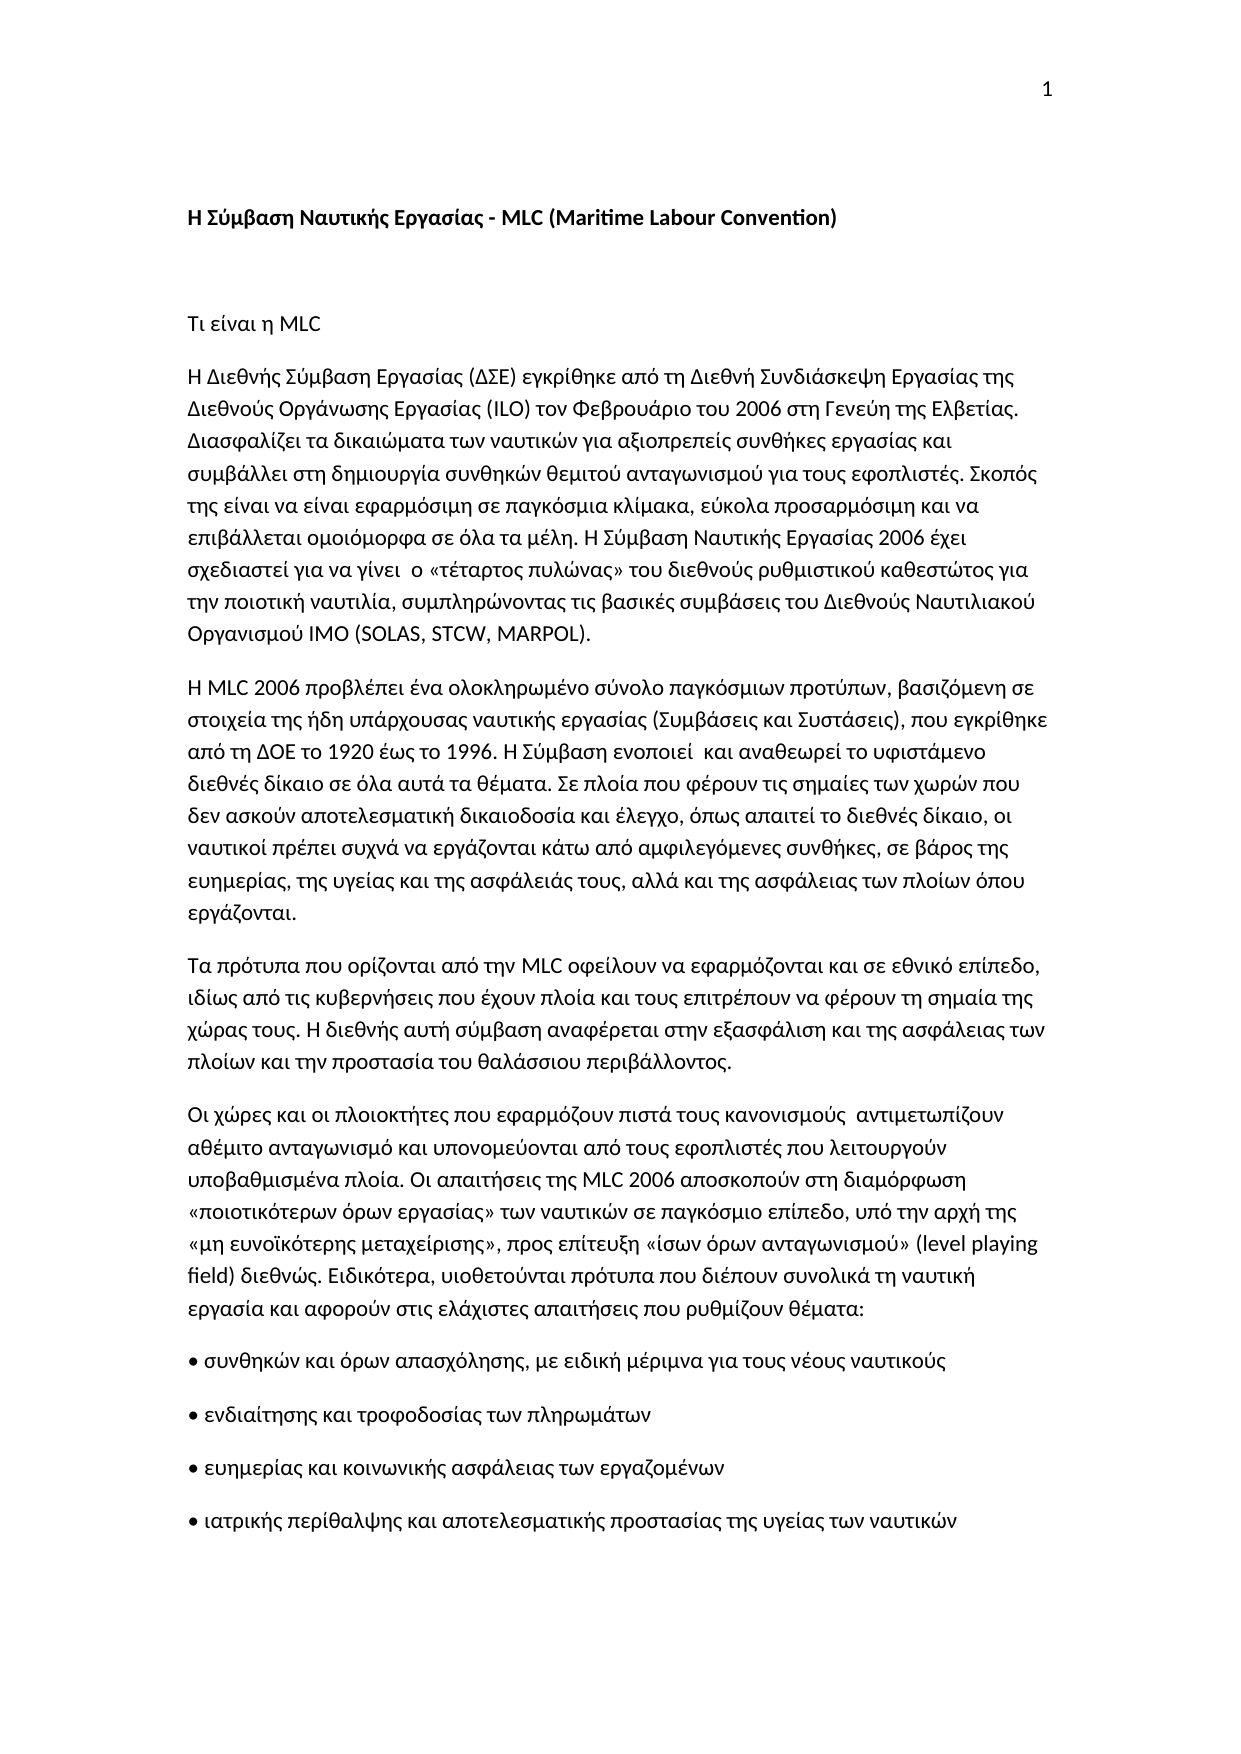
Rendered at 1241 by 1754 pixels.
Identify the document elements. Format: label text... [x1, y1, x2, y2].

text Η MLC 2006 προβλέπει ένα ολοκληρωμένο σύνολο παγκόσμιων προτύπων, βασιζόμενη σε στοιχεία της ήδη υπάρχουσας ναυτικής εργασίας (Συμβάσεις και Συστάσεις), που εγκρίθηκε από τη ΔΟΕ το 1920 έως το 1996. Η Σύμβαση ενοποιεί και αναθεωρεί το υφιστάμενο διεθνές δίκαιο σε όλα αυτά τα θέματα. Σε πλοία που φέρουν τις σημαίες των χωρών που δεν ασκούν αποτελεσματική δικαιοδοσία και έλεγχο, όπως απαιτεί το διεθνές δίκαιο, οι ναυτικοί πρέπει συχνά να εργάζονται κάτω από αμφιλεγόμενες συνθήκες, σε βάρος της ευημερίας, της υγείας και της ασφάλειάς τους, αλλά και της ασφάλειας των πλοίων όπου εργάζονται. [187, 673, 1053, 926]
text Οι χώρες και οι πλοιοκτήτες που εφαρμόζουν πιστά τους κανονισμούς αντιμετωπίζουν αθέμιτο ανταγωνισμό και υπονομεύονται από τους εφοπλιστές που λειτουργούν υποβαθμισμένα πλοία. Οι απαιτήσεις της MLC 2006 αποσκοπούν στη διαμόρφωση «ποιοτικότερων όρων εργασίας» των ναυτικών σε παγκόσμιο επίπεδο, υπό την αρχή της «μη ευνοϊκότερης μεταχείρισης», προς επίτευξη «ίσων όρων ανταγωνισμού» (level playing field) διεθνώς. Ειδικότερα, υιοθετούνται πρότυπα που διέπουν συνολικά τη ναυτική εργασία και αφορούν στις ελάχιστες απαιτήσεις που ρυθμίζουν θέματα: [187, 1101, 1053, 1322]
text • ευημερίας και κοινωνικής ασφάλειας των εργαζομένων [187, 1453, 1053, 1481]
text Τι είναι η MLC [187, 309, 1053, 337]
text • συνθηκών και όρων απασχόλησης, με ειδική μέριμνα για τους νέους ναυτικούς [187, 1347, 1053, 1375]
text Τα πρότυπα που ορίζονται από την MLC οφείλουν να εφαρμόζονται και σε εθνικό επίπεδο, ιδίως από τις κυβερνήσεις που έχουν πλοία και τους επιτρέπουν να φέρουν τη σημαία της χώρας τους. Η διεθνής αυτή σύμβαση αναφέρεται στην εξασφάλιση και της ασφάλειας των πλοίων και την προστασία του θαλάσσιου περιβάλλοντος. [187, 951, 1053, 1076]
text • ενδιαίτησης και τροφοδοσίας των πληρωμάτων [187, 1400, 1053, 1428]
text Η Διεθνής Σύμβαση Εργασίας (ΔΣΕ) εγκρίθηκε από τη Διεθνή Συνδιάσκεψη Εργασίας της Διεθνούς Οργάνωσης Εργασίας (ILO) τον Φεβρουάριο του 2006 στη Γενεύη της Ελβετίας. Διασφαλίζει τα δικαιώματα των ναυτικών για αξιοπρεπείς συνθήκες εργασίας και συμβάλλει στη δημιουργία συνθηκών θεμιτού ανταγωνισμού για τους εφοπλιστές. Σκοπός της είναι να είναι εφαρμόσιμη σε παγκόσμια κλίμακα, εύκολα προσαρμόσιμη και να επιβάλλεται ομοιόμορφα σε όλα τα μέλη. Η Σύμβαση Ναυτικής Εργασίας 2006 έχει σχεδιαστεί για να γίνει ο «τέταρτος πυλώνας» του διεθνούς ρυθμιστικού καθεστώτος για την ποιοτική ναυτιλία, συμπληρώνοντας τις βασικές συμβάσεις του Διεθνούς Ναυτιλιακού Οργανισμού ΙΜΟ (SOLAS, STCW, MARPOL). [187, 362, 1053, 648]
text Η Σύμβαση Ναυτικής Εργασίας - MLC (Maritime Labour Convention) [187, 203, 1053, 231]
text • ιατρικής περίθαλψης και αποτελεσματικής προστασίας της υγείας των ναυτικών [187, 1506, 1053, 1534]
